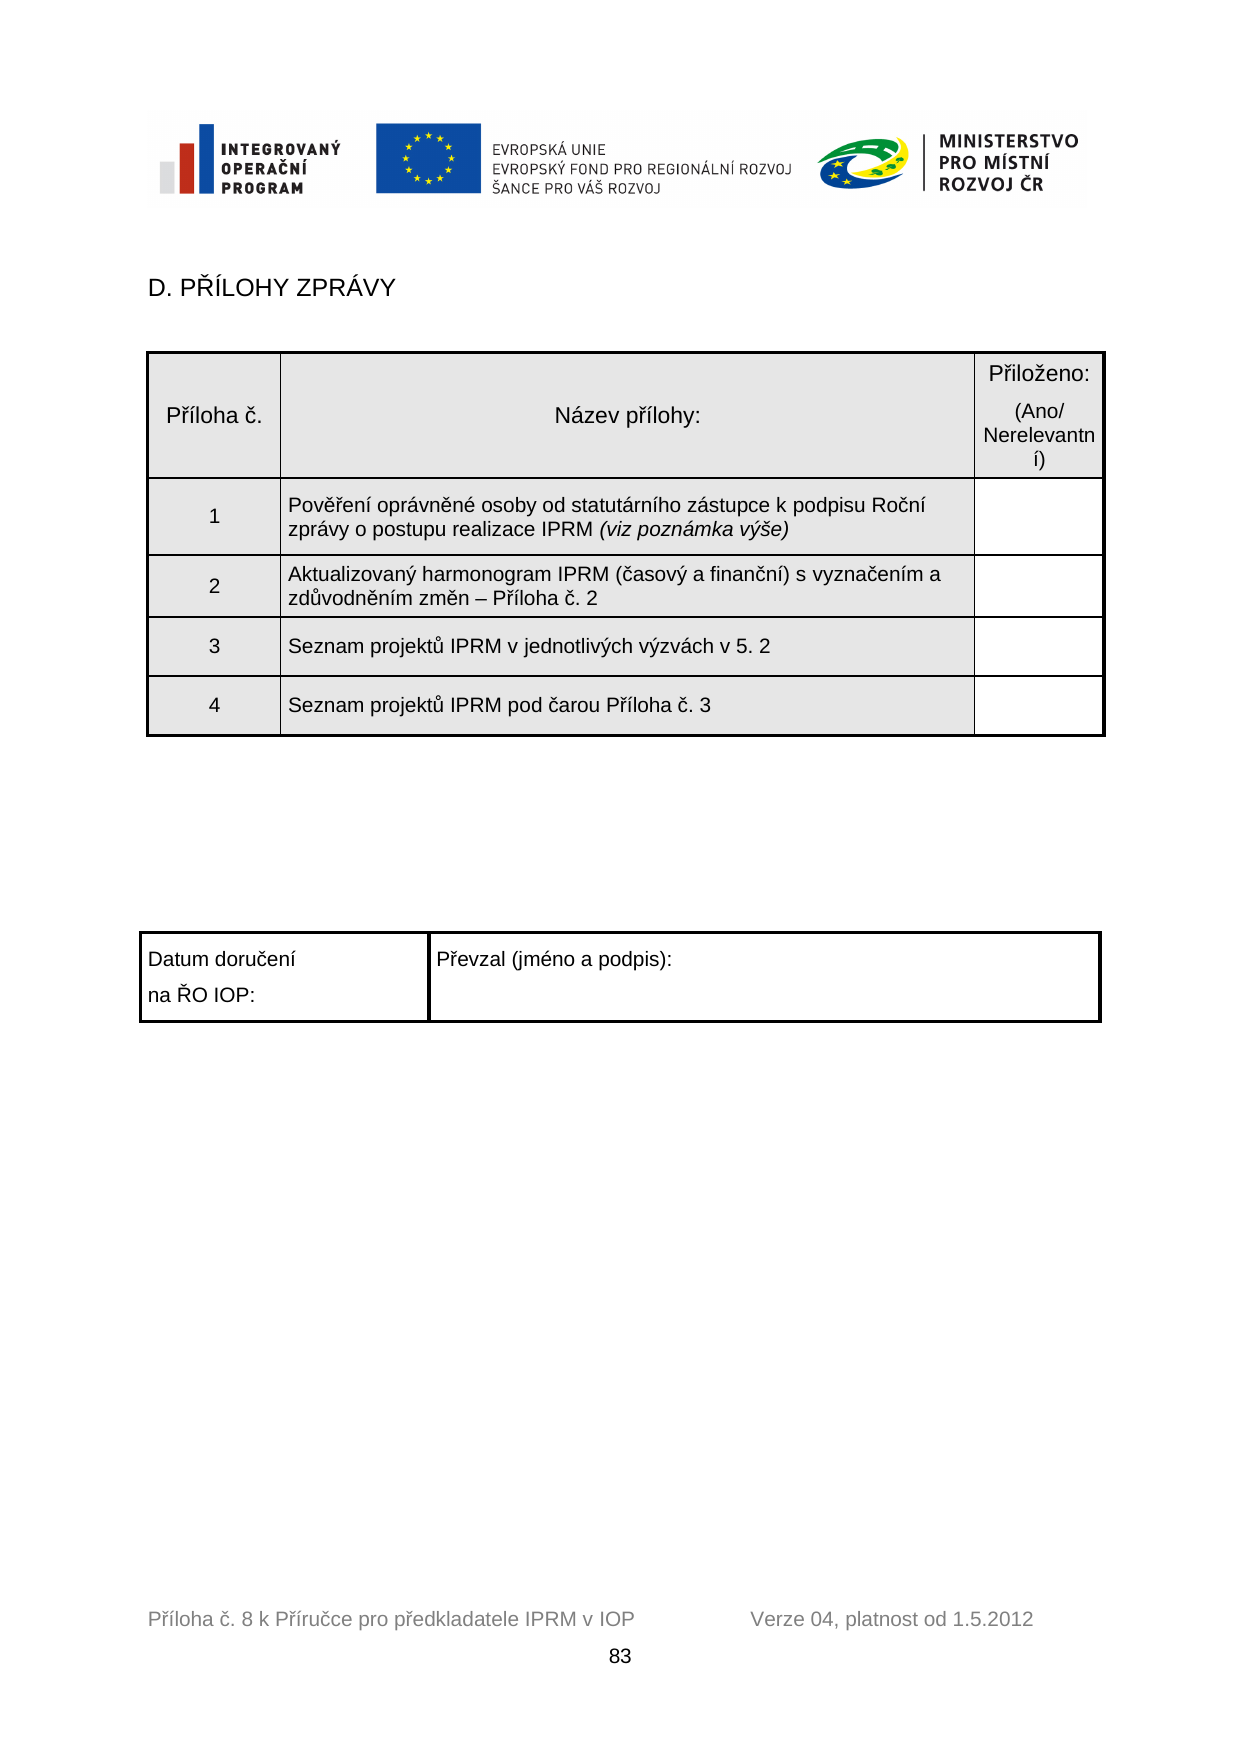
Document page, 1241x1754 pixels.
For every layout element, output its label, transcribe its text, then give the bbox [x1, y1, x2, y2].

table_cell [975, 479, 1102, 554]
table_cell [975, 618, 1102, 675]
table_cell Pověření oprávněné osoby od statutárního zástupce k podpisu Roční zprávy o postupu realizace IPRM (viz poznámka výše) [281, 479, 974, 554]
table_cell 3 [149, 618, 280, 675]
table_cell Seznam projektů IPRM pod čarou Příloha č. 3 [281, 677, 974, 734]
table_cell [975, 556, 1102, 616]
table_cell Aktualizovaný harmonogram IPRM (časový a finanční) s vyznačením a zdůvodněním změn – Příloha č. 2 [281, 556, 974, 616]
table_cell [975, 677, 1102, 734]
text D. PŘÍLOHY ZPRÁVY [148, 273, 1092, 302]
table_cell 4 [149, 677, 280, 734]
table_cell 1 [149, 479, 280, 554]
table_header Převzal (jméno a podpis): [431, 934, 1098, 1019]
table_cell Seznam projektů IPRM v jednotlivých výzvách v 5. 2 [281, 618, 974, 675]
table_header Přiloženo: (Ano/Nerelevantní) [975, 354, 1102, 477]
table_cell 2 [149, 556, 280, 616]
table_header Název přílohy: [281, 354, 974, 477]
picture [147, 110, 1087, 208]
table_header Datum doručení na ŘO IOP: [142, 934, 427, 1019]
table_header Příloha č. [149, 354, 280, 477]
